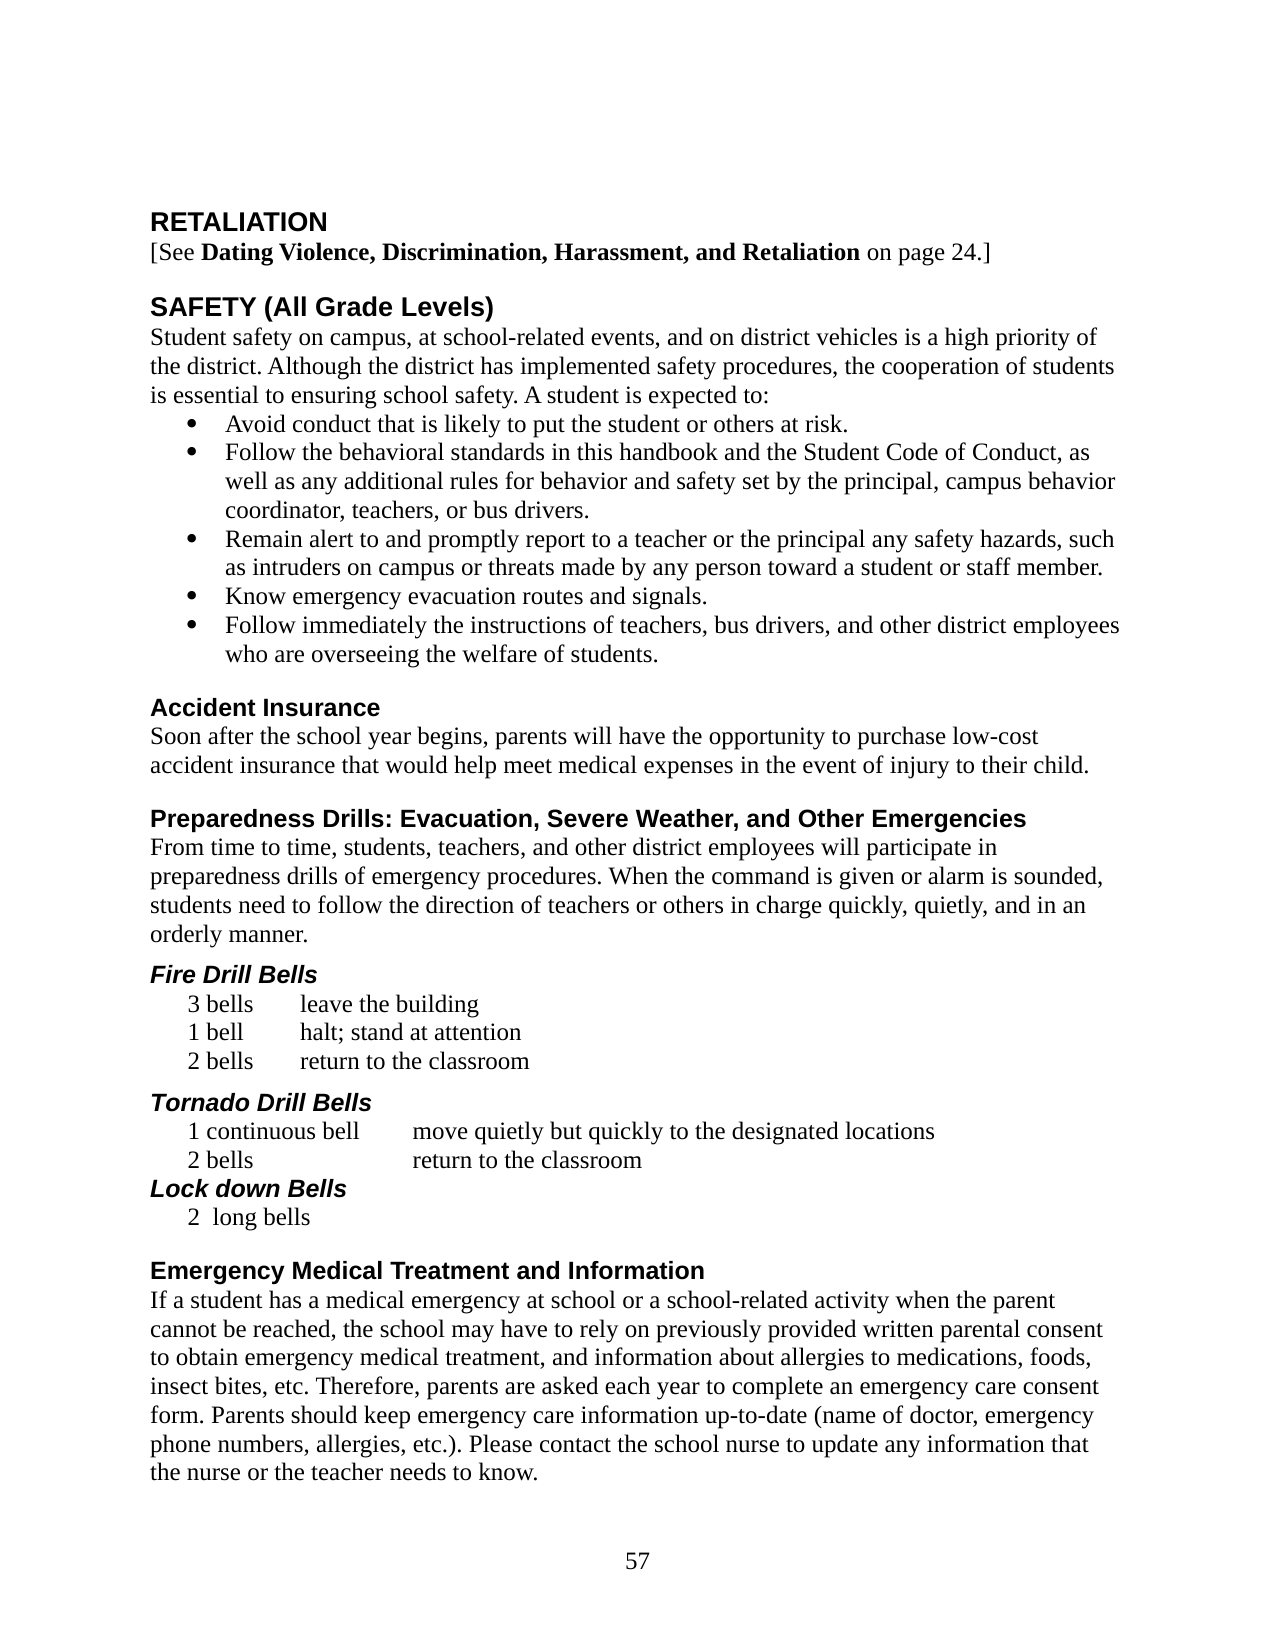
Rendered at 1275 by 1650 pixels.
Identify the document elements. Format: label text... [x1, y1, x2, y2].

text Lock down Bells [150, 1174, 1125, 1202]
text 1 continuous bell move quietly but quickly to the designated locations [150, 1116, 1125, 1145]
text 1 bell halt; stand at attention [150, 1017, 1125, 1046]
list Avoid conduct that is likely to put the student or others at risk. [187, 409, 1125, 437]
list Remain alert to and promptly report to a teacher or the principal any safety hazards, such as intruders on campus or threats made by any person toward a student or staff member. [187, 524, 1125, 581]
text 2 bells return to the classroom [150, 1145, 1125, 1174]
subtitle Emergency Medical Treatment and Information [150, 1256, 1125, 1285]
text Tornado Drill Bells [150, 1087, 1125, 1116]
text 2 bells return to the classroom [150, 1046, 1125, 1075]
text Fire Drill Bells [150, 960, 1125, 989]
text Soon after the school year begins, parents will have the opportunity to purchase low-cost accident insurance that would help meet medical expenses in the event of injury to their child. [150, 721, 1125, 779]
text Student safety on campus, at school-related events, and on district vehicles is a high priority of the district. Although the district has implemented safety procedures, the cooperation of students is essential to ensuring school safety. A student is expected to: [150, 322, 1125, 409]
subtitle RETALIATION [150, 206, 1125, 237]
subtitle Accident Insurance [150, 692, 1125, 721]
subtitle Preparedness Drills: Evacuation, Severe Weather, and Other Emergencies [150, 804, 1125, 832]
text 2 long bells [150, 1202, 1125, 1231]
text [See Dating Violence, Discrimination, Harassment, and Retaliation on page 24.] [150, 237, 1125, 266]
list Follow immediately the instructions of teachers, bus drivers, and other district employees who are overseeing the welfare of students. [187, 610, 1125, 667]
list Know emergency evacuation routes and signals. [187, 581, 1125, 610]
text From time to time, students, teachers, and other district employees will participate in preparedness drills of emergency procedures. When the command is given or alarm is sounded, students need to follow the direction of teachers or others in charge quickly, quietly, and in an orderly manner. [150, 832, 1125, 947]
list Follow the behavioral standards in this handbook and the Student Code of Conduct, as well as any additional rules for behavior and safety set by the principal, campus behavior coordinator, teachers, or bus drivers. [187, 437, 1125, 524]
subtitle SAFETY (All Grade Levels) [150, 291, 1125, 322]
text 3 bells leave the building [150, 989, 1125, 1017]
text If a student has a medical emergency at school or a school-related activity when the parent cannot be reached, the school may have to rely on previously provided written parental consent to obtain emergency medical treatment, and information about allergies to medications, foods, insect bites, etc. Therefore, parents are asked each year to complete an emergency care consent form. Parents should keep emergency care information up-to-date (name of doctor, emergency phone numbers, allergies, etc.). Please contact the school nurse to update any information that the nurse or the teacher needs to know. [150, 1285, 1125, 1486]
